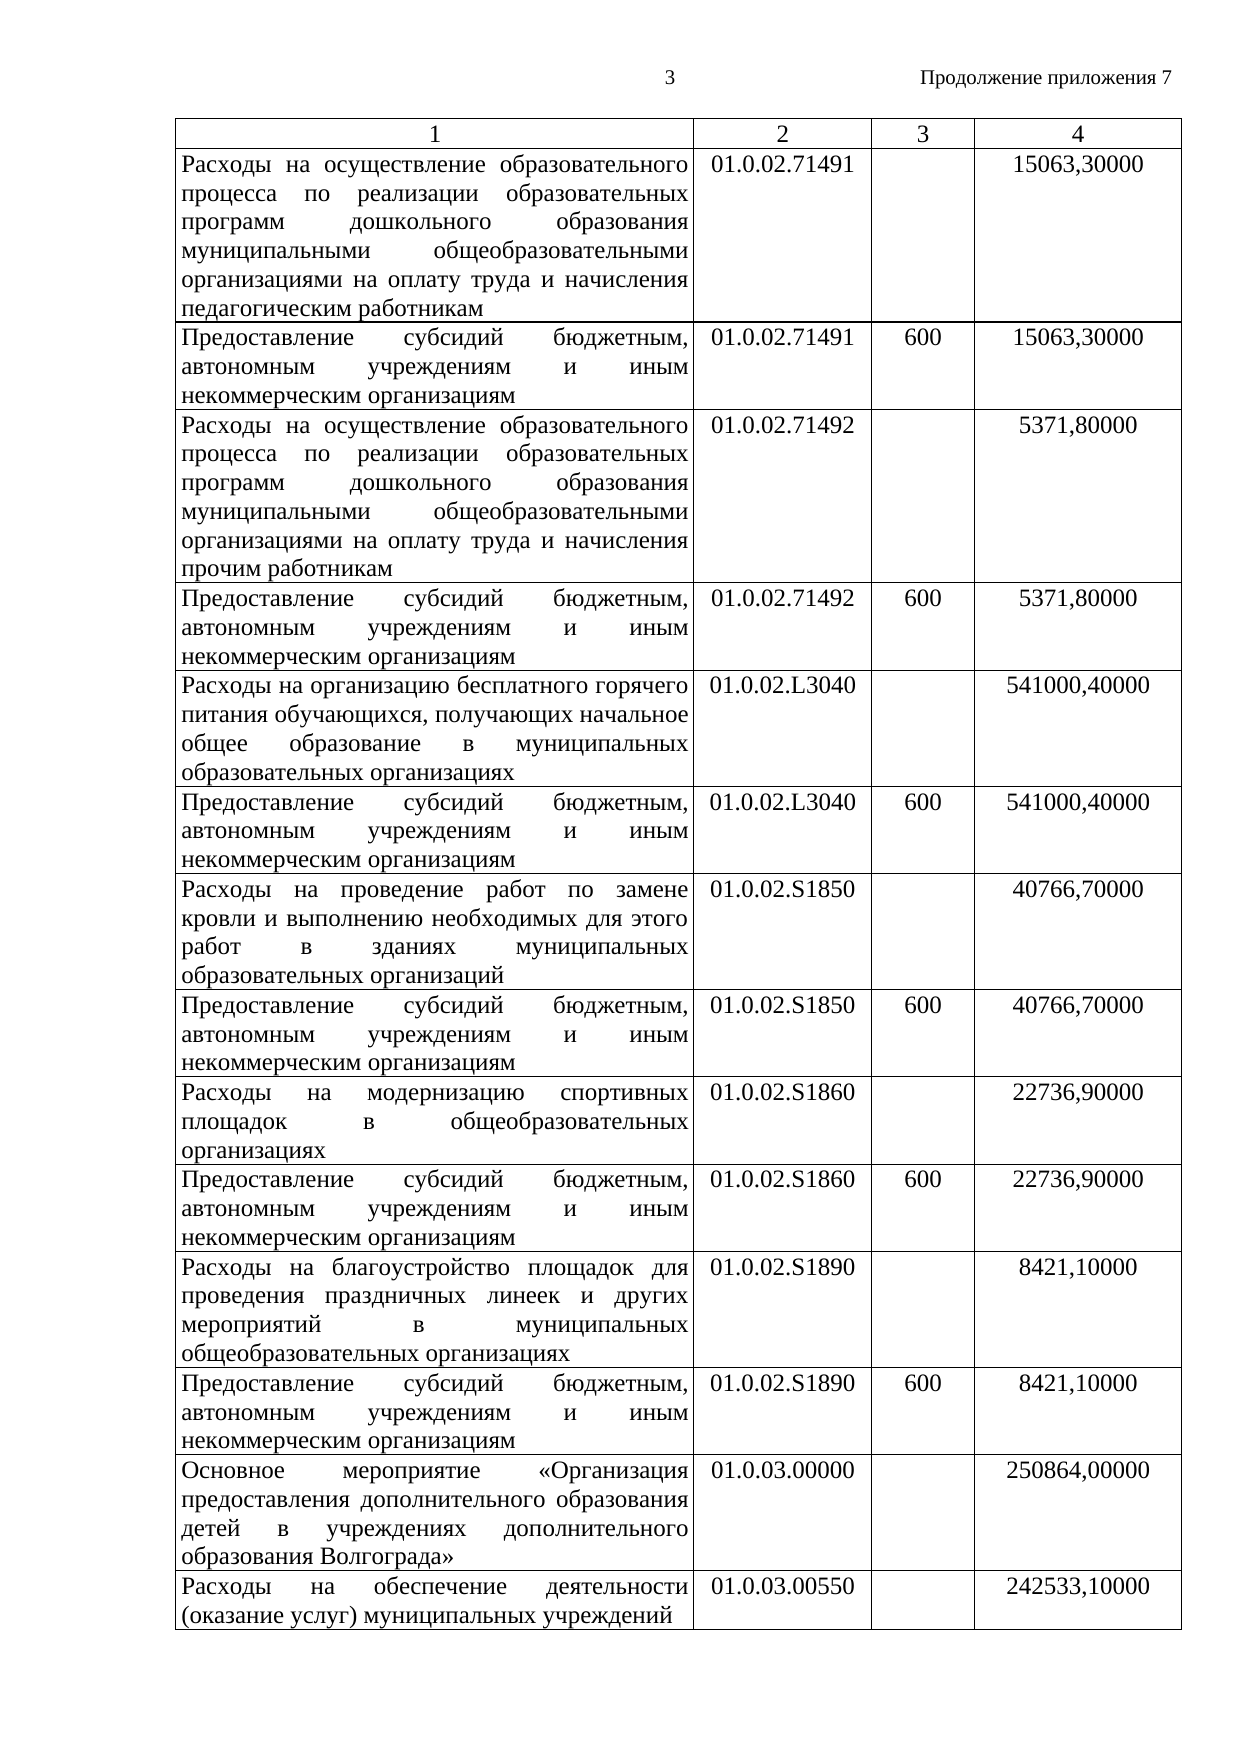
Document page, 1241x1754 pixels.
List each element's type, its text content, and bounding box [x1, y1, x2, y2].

table_cell 250864,00000 [975, 1455, 1181, 1570]
table_cell 22736,90000 [975, 1077, 1181, 1163]
table_cell 40766,70000 [975, 990, 1181, 1076]
table_cell 40766,70000 [975, 874, 1181, 989]
table_cell Расходы на обеспечение деятельности (оказание услуг) муниципальных учреждений [176, 1571, 693, 1629]
table_header 3 [872, 119, 974, 148]
table_cell Расходы на проведение работ по замене кровли и выполнению необходимых для этого работ в зданиях муниципальных образовательных организаций [176, 874, 693, 989]
table_cell 01.0.02.71492 [694, 410, 871, 582]
table_cell [872, 1252, 974, 1367]
table_cell 600 [872, 583, 974, 669]
table_cell 01.0.02.S1850 [694, 990, 871, 1076]
table_header 1 [176, 119, 693, 148]
table_cell Расходы на осуществление образовательного процесса по реализации образовательных программ дошкольного образования муниципальными общеобразовательными организациями на оплату труда и начисления прочим работникам [176, 410, 693, 582]
table_cell 01.0.02.S1860 [694, 1077, 871, 1163]
table_cell 01.0.02.S1890 [694, 1252, 871, 1367]
table_cell [872, 410, 974, 582]
table_cell 8421,10000 [975, 1252, 1181, 1367]
table_cell 01.0.02.71492 [694, 583, 871, 669]
table_cell 600 [872, 990, 974, 1076]
table_cell Расходы на осуществление образовательного процесса по реализации образовательных программ дошкольного образования муниципальными общеобразовательными организациями на оплату труда и начисления педагогическим работникам [176, 149, 693, 321]
table_cell [872, 1571, 974, 1629]
table_cell 22736,90000 [975, 1165, 1181, 1251]
table_cell 5371,80000 [975, 583, 1181, 669]
table_cell 541000,40000 [975, 787, 1181, 873]
table_cell Расходы на организацию бесплатного горячего питания обучающихся, получающих начальное общее образование в муниципальных образовательных организациях [176, 671, 693, 786]
table_cell 600 [872, 1165, 974, 1251]
table_cell Предоставление субсидий бюджетным, автономным учреждениям и иным некоммерческим организациям [176, 1368, 693, 1454]
table_cell [872, 1077, 974, 1163]
table_cell 01.0.02.L3040 [694, 671, 871, 786]
table_cell Расходы на благоустройство площадок для проведения праздничных линеек и других мероприятий в муниципальных общеобразовательных организациях [176, 1252, 693, 1367]
table_cell 541000,40000 [975, 671, 1181, 786]
table_cell 8421,10000 [975, 1368, 1181, 1454]
table_cell 01.0.02.S1860 [694, 1165, 871, 1251]
table_cell 15063,30000 [975, 323, 1181, 409]
table_cell 01.0.02.L3040 [694, 787, 871, 873]
table_cell [872, 671, 974, 786]
table_cell [872, 149, 974, 321]
table_header 2 [694, 119, 871, 148]
table_cell 600 [872, 787, 974, 873]
table_cell 01.0.03.00000 [694, 1455, 871, 1570]
table_cell 01.0.02.S1890 [694, 1368, 871, 1454]
table_cell Предоставление субсидий бюджетным, автономным учреждениям и иным некоммерческим организациям [176, 1165, 693, 1251]
table_cell Предоставление субсидий бюджетным, автономным учреждениям и иным некоммерческим организациям [176, 583, 693, 669]
table_cell [872, 1455, 974, 1570]
table_cell 01.0.02.71491 [694, 323, 871, 409]
table_cell 600 [872, 323, 974, 409]
table_cell 01.0.02.S1850 [694, 874, 871, 989]
table_cell Предоставление субсидий бюджетным, автономным учреждениям и иным некоммерческим организациям [176, 323, 693, 409]
table_cell [872, 874, 974, 989]
table_cell 5371,80000 [975, 410, 1181, 582]
table_cell Расходы на модернизацию спортивных площадок в общеобразовательных организациях [176, 1077, 693, 1163]
table_cell 01.0.03.00550 [694, 1571, 871, 1629]
table_cell 15063,30000 [975, 149, 1181, 321]
table_cell 600 [872, 1368, 974, 1454]
table_cell 01.0.02.71491 [694, 149, 871, 321]
table_header 4 [975, 119, 1181, 148]
table_cell 242533,10000 [975, 1571, 1181, 1629]
table_cell Основное мероприятие «Организация предоставления дополнительного образования детей в учреждениях дополнительного образования Волгограда» [176, 1455, 693, 1570]
table_cell Предоставление субсидий бюджетным, автономным учреждениям и иным некоммерческим организациям [176, 787, 693, 873]
table_cell Предоставление субсидий бюджетным, автономным учреждениям и иным некоммерческим организациям [176, 990, 693, 1076]
